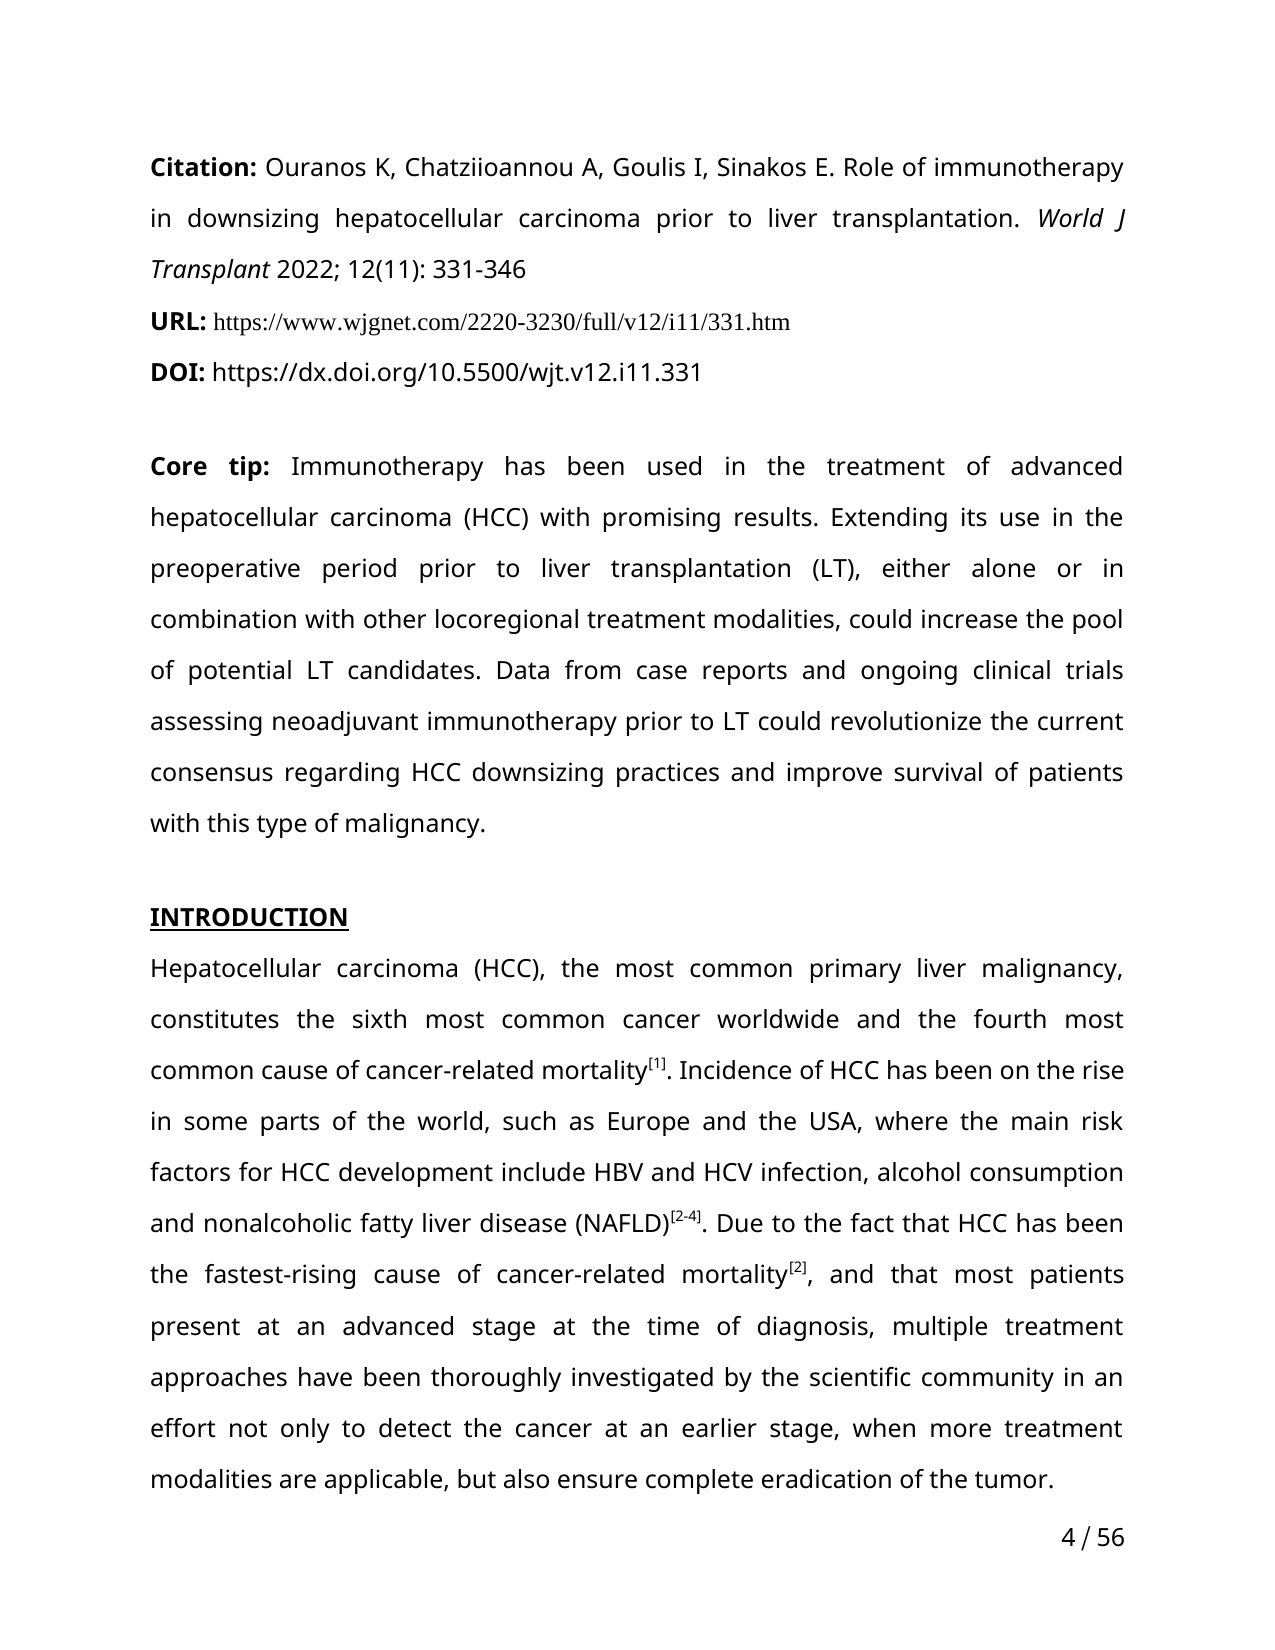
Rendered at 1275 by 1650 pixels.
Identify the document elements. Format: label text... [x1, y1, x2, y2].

text Hepatocellular carcinoma (HCC), the most common primary liver malignancy, constitutes the sixth most common cancer worldwide and the fourth most common cause of cancer-related mortality[1]. Incidence of HCC has been on the rise in some parts of the world, such as Europe and the USA, where the main risk factors for HCC development include HBV and HCV infection, alcohol consumption and nonalcoholic fatty liver disease (NAFLD)[2-4]. Due to the fact that HCC has been the fastest-rising cause of cancer-related mortality[2], and that most patients present at an advanced stage at the time of diagnosis, multiple treatment approaches have been thoroughly investigated by the scientific community in an effort not only to detect the cancer at an earlier stage, when more treatment modalities are applicable, but also ensure complete eradication of the tumor. [150, 951, 1125, 1495]
text Core tip: Immunotherapy has been used in the treatment of advanced hepatocellular carcinoma (HCC) with promising results. Extending its use in the preoperative period prior to liver transplantation (LT), either alone or in combination with other locoregional treatment modalities, could increase the pool of potential LT candidates. Data from case reports and ongoing clinical trials assessing neoadjuvant immunotherapy prior to LT could revolutionize the current consensus regarding HCC downsizing practices and improve survival of patients with this type of malignancy. [150, 448, 1125, 840]
text INTRODUCTION [150, 900, 1125, 934]
text Citation: Ouranos K, Chatziioannou A, Goulis I, Sinakos E. Role of immunotherapy in downsizing hepatocellular carcinoma prior to liver transplantation. World J Transplant 2022; 12(11): 331-346 [150, 150, 1125, 286]
text URL: https://www.wjgnet.com/2220-3230/full/v12/i11/331.htm [150, 303, 1125, 337]
text DOI: https://dx.doi.org/10.5500/wjt.v12.i11.331 [150, 354, 1125, 388]
